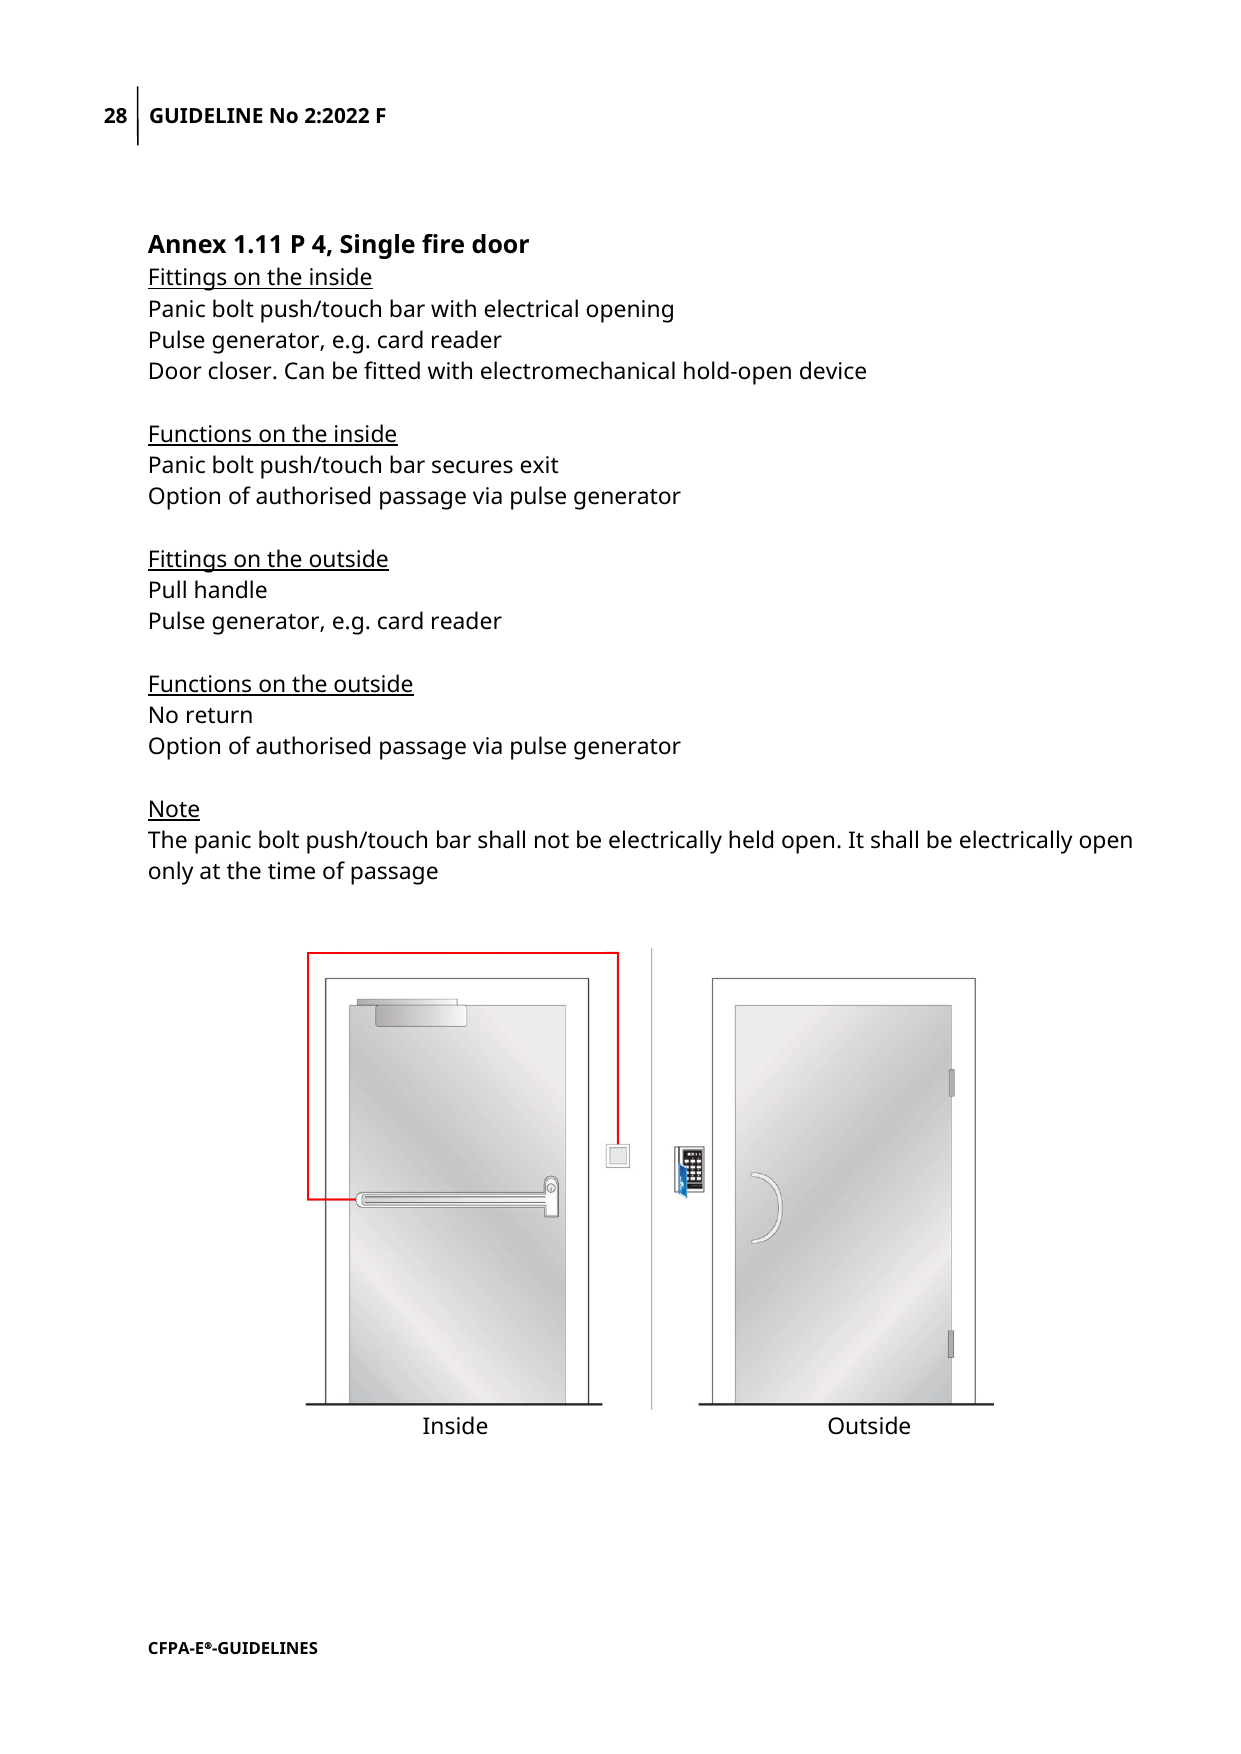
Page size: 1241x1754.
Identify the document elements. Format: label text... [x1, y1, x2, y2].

text Panic bolt push/touch bar with electrical opening [148, 292, 1152, 324]
text Door closer. Can be fitted with electromechanical hold-open device [148, 355, 1152, 386]
text Pull handle [148, 574, 1152, 605]
picture [305, 948, 994, 1410]
text Inside Outside [148, 1410, 1152, 1441]
text No return [148, 699, 1152, 730]
text Pulse generator, e.g. card reader [148, 324, 1152, 355]
text Note [148, 792, 1152, 824]
text Option of authorised passage via pulse generator [148, 730, 1152, 761]
text The panic bolt push/touch bar shall not be electrically held open. It shall be electrically open only at the time of passage [148, 824, 1152, 886]
text Option of authorised passage via pulse generator [148, 480, 1152, 511]
subtitle Annex 1.11 P 4, Single fire door [148, 227, 1152, 261]
text Functions on the outside [148, 667, 1152, 699]
text Panic bolt push/touch bar secures exit [148, 449, 1152, 480]
text Functions on the inside [148, 417, 1152, 449]
text Fittings on the inside [148, 261, 1152, 292]
text Pulse generator, e.g. card reader [148, 605, 1152, 636]
text Fittings on the outside [148, 542, 1152, 574]
